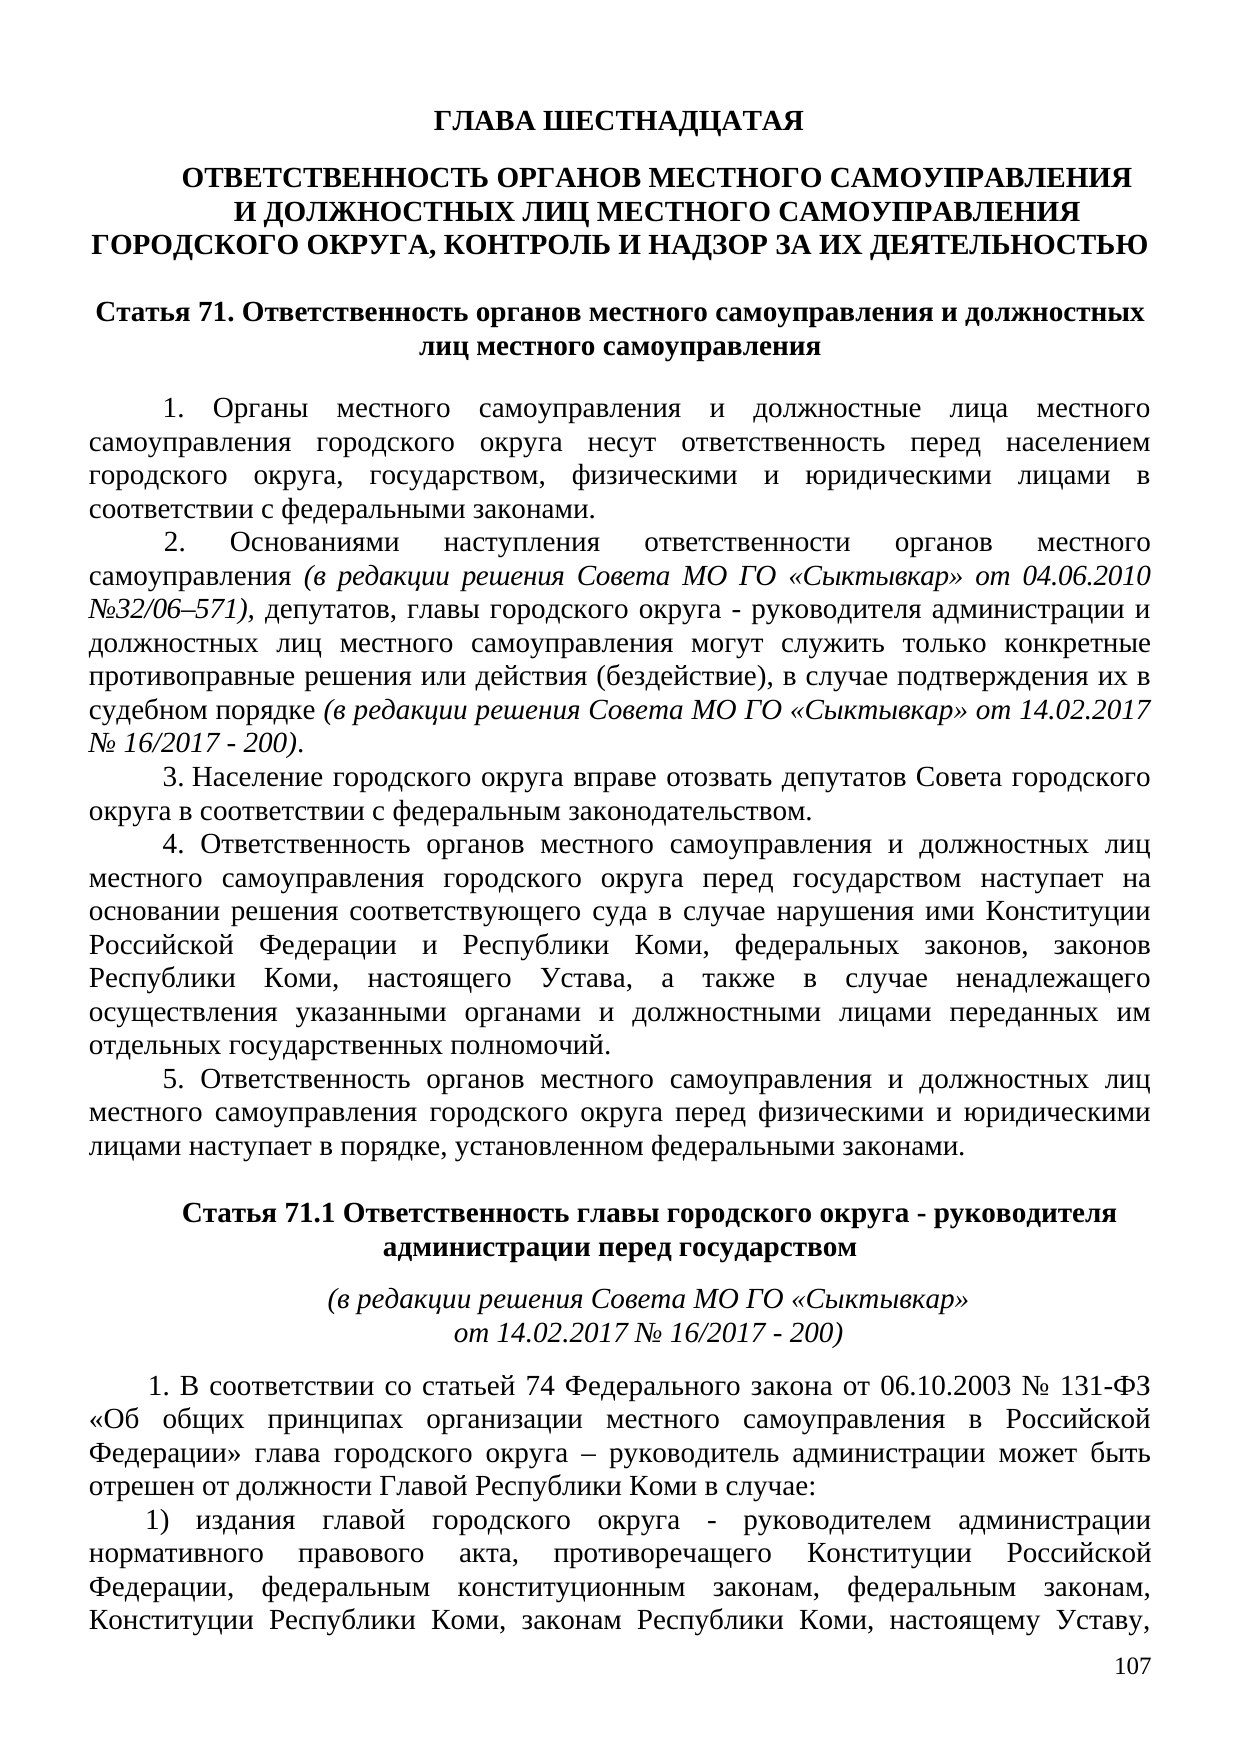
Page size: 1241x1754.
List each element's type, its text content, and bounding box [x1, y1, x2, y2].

text И ДОЛЖНОСТНЫХ ЛИЦ МЕСТНОГО САМОУПРАВЛЕНИЯ ГОРОДСКОГО ОКРУГА, КОНТРОЛЬ И НАДЗОР ЗА ИХ ДЕЯТЕЛЬНОСТЬЮ [89, 194, 1152, 261]
text 3. Население городского округа вправе отозвать депутатов Совета городского округа в соответствии с федеральным законодательством. [89, 759, 1152, 826]
text от 14.02.2017 № 16/2017 - 200) [89, 1315, 1152, 1348]
text 5. Ответственность органов местного самоуправления и должностных лиц местного самоуправления городского округа перед физическими и юридическими лицами наступает в порядке, установленном федеральными законами. [89, 1061, 1152, 1162]
text 4. Ответственность органов местного самоуправления и должностных лиц местного самоуправления городского округа перед государством наступает на основании решения соответствующего суда в случае нарушения ими Конституции Российской Федерации и Республики Коми, федеральных законов, законов Республики Коми, настоящего Устава, а также в случае ненадлежащего осуществления указанными органами и должностными лицами переданных им отдельных государственных полномочий. [89, 826, 1152, 1061]
text Статья 71.1 Ответственность главы городского округа - руководителя администрации перед государством [89, 1195, 1152, 1262]
text 1. Органы местного самоуправления и должностные лица местного самоуправления городского округа несут ответственность перед населением городского округа, государством, физическими и юридическими лицами в соответствии с федеральными законами. [89, 390, 1152, 524]
text Статья 71. Ответственность органов местного самоуправления и должностных лиц местного самоуправления [89, 294, 1152, 361]
text ГЛАВА ШЕСТНАДЦАТАЯ [89, 103, 1152, 136]
text 1. В соответствии со статьей 74 Федерального закона от 06.10.2003 № 131-ФЗ «Об общих принципах организации местного самоуправления в Российской Федерации» глава городского округа – руководитель администрации может быть отрешен от должности Главой Республики Коми в случае: [89, 1368, 1152, 1502]
text ОТВЕТСТВЕННОСТЬ ОРГАНОВ МЕСТНОГО САМОУПРАВЛЕНИЯ [89, 160, 1152, 194]
text 2. Основаниями наступления ответственности органов местного самоуправления (в редакции решения Совета МО ГО «Сыктывкар» от 04.06.2010 №32/06–571), депутатов, главы городского округа - руководителя администрации и должностных лиц местного самоуправления могут служить только конкретные противоправные решения или действия (бездействие), в случае подтверждения их в судебном порядке (в редакции решения Совета МО ГО «Сыктывкар» от 14.02.2017 № 16/2017 - 200). [89, 524, 1152, 759]
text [89, 1502, 1152, 1636]
text (в редакции решения Совета МО ГО «Сыктывкар» [89, 1281, 1152, 1315]
